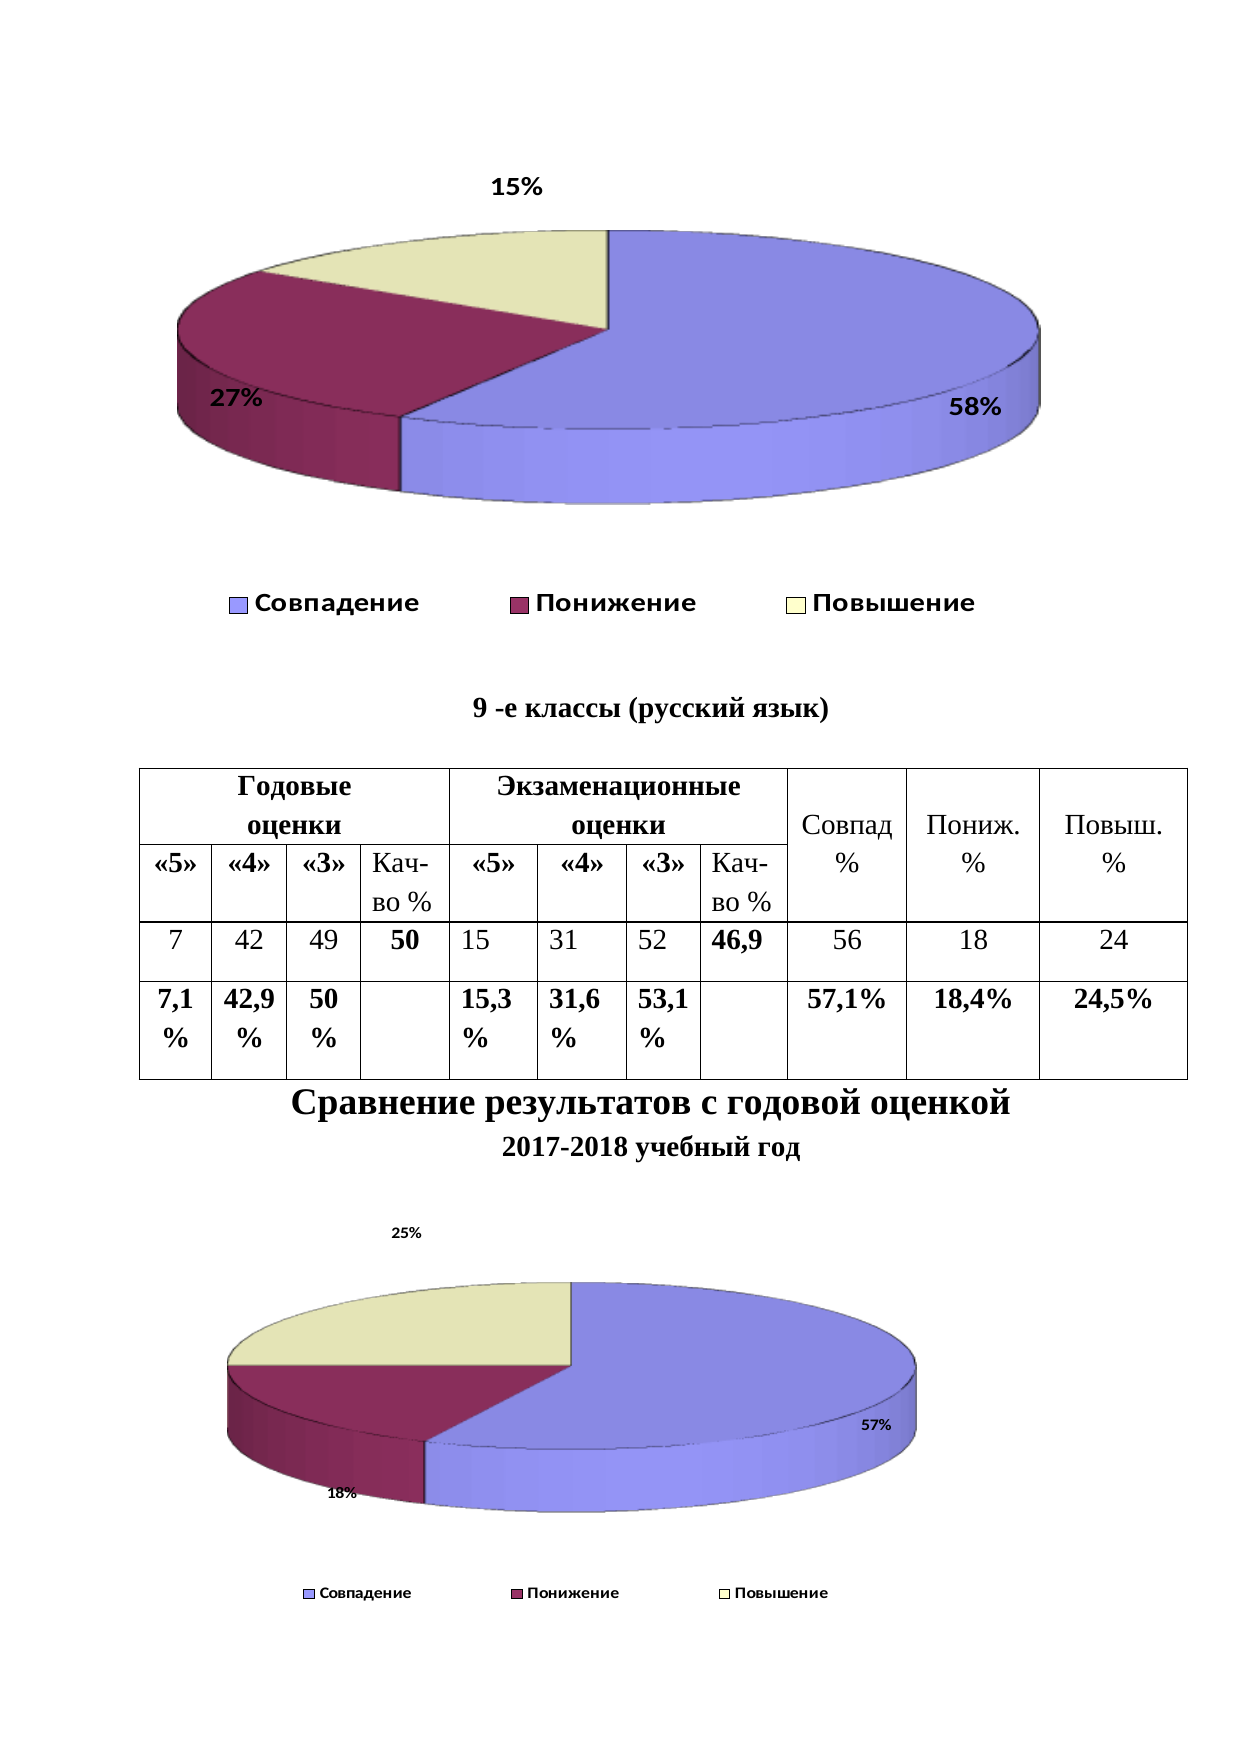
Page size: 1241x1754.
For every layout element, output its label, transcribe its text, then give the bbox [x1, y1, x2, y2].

text Сравнение результатов с годовой оценкой [150, 1080, 1152, 1123]
table_cell 53,1% [627, 982, 700, 1078]
table_cell 7 [140, 923, 211, 981]
table_cell 50% [287, 982, 360, 1078]
table_cell 56 [788, 923, 906, 981]
table_cell «4» [212, 845, 286, 921]
table_cell 15 [450, 923, 537, 981]
table_cell «5» [450, 845, 537, 921]
table_cell 42,9% [212, 982, 286, 1078]
table_header Повыш. % [1040, 769, 1187, 921]
table_cell Кач-во % [361, 845, 449, 921]
table_header Пониж. % [907, 769, 1039, 921]
table_cell 15,3% [450, 982, 537, 1078]
table_header Совпад % [788, 769, 906, 921]
table_cell 50 [361, 923, 449, 981]
table_cell 31,6% [538, 982, 626, 1078]
table_cell 52 [627, 923, 700, 981]
table_header Годовые оценки [140, 769, 449, 844]
table_cell 18 [907, 923, 1039, 981]
text 2017-2018 учебный год [150, 1129, 1152, 1163]
table_cell [361, 982, 449, 1078]
table_cell 42 [212, 923, 286, 981]
table_cell 57,1% [788, 982, 906, 1078]
table_cell 49 [287, 923, 360, 981]
table_cell Кач- во % [701, 845, 787, 921]
table_cell 31 [538, 923, 626, 981]
table_cell 18,4% [907, 982, 1039, 1078]
table_cell «3» [287, 845, 360, 921]
table_cell 24,5% [1040, 982, 1187, 1078]
table_cell [701, 982, 787, 1078]
table_header Экзаменационные оценки [450, 769, 787, 844]
table_cell 7,1% [140, 982, 211, 1078]
table_cell «4» [538, 845, 626, 921]
table_cell 24 [1040, 923, 1187, 981]
table_cell «3» [627, 845, 700, 921]
table_cell 46,9 [701, 923, 787, 981]
table_cell «5» [140, 845, 211, 921]
text 9 -е классы (русский язык) [150, 118, 1152, 724]
